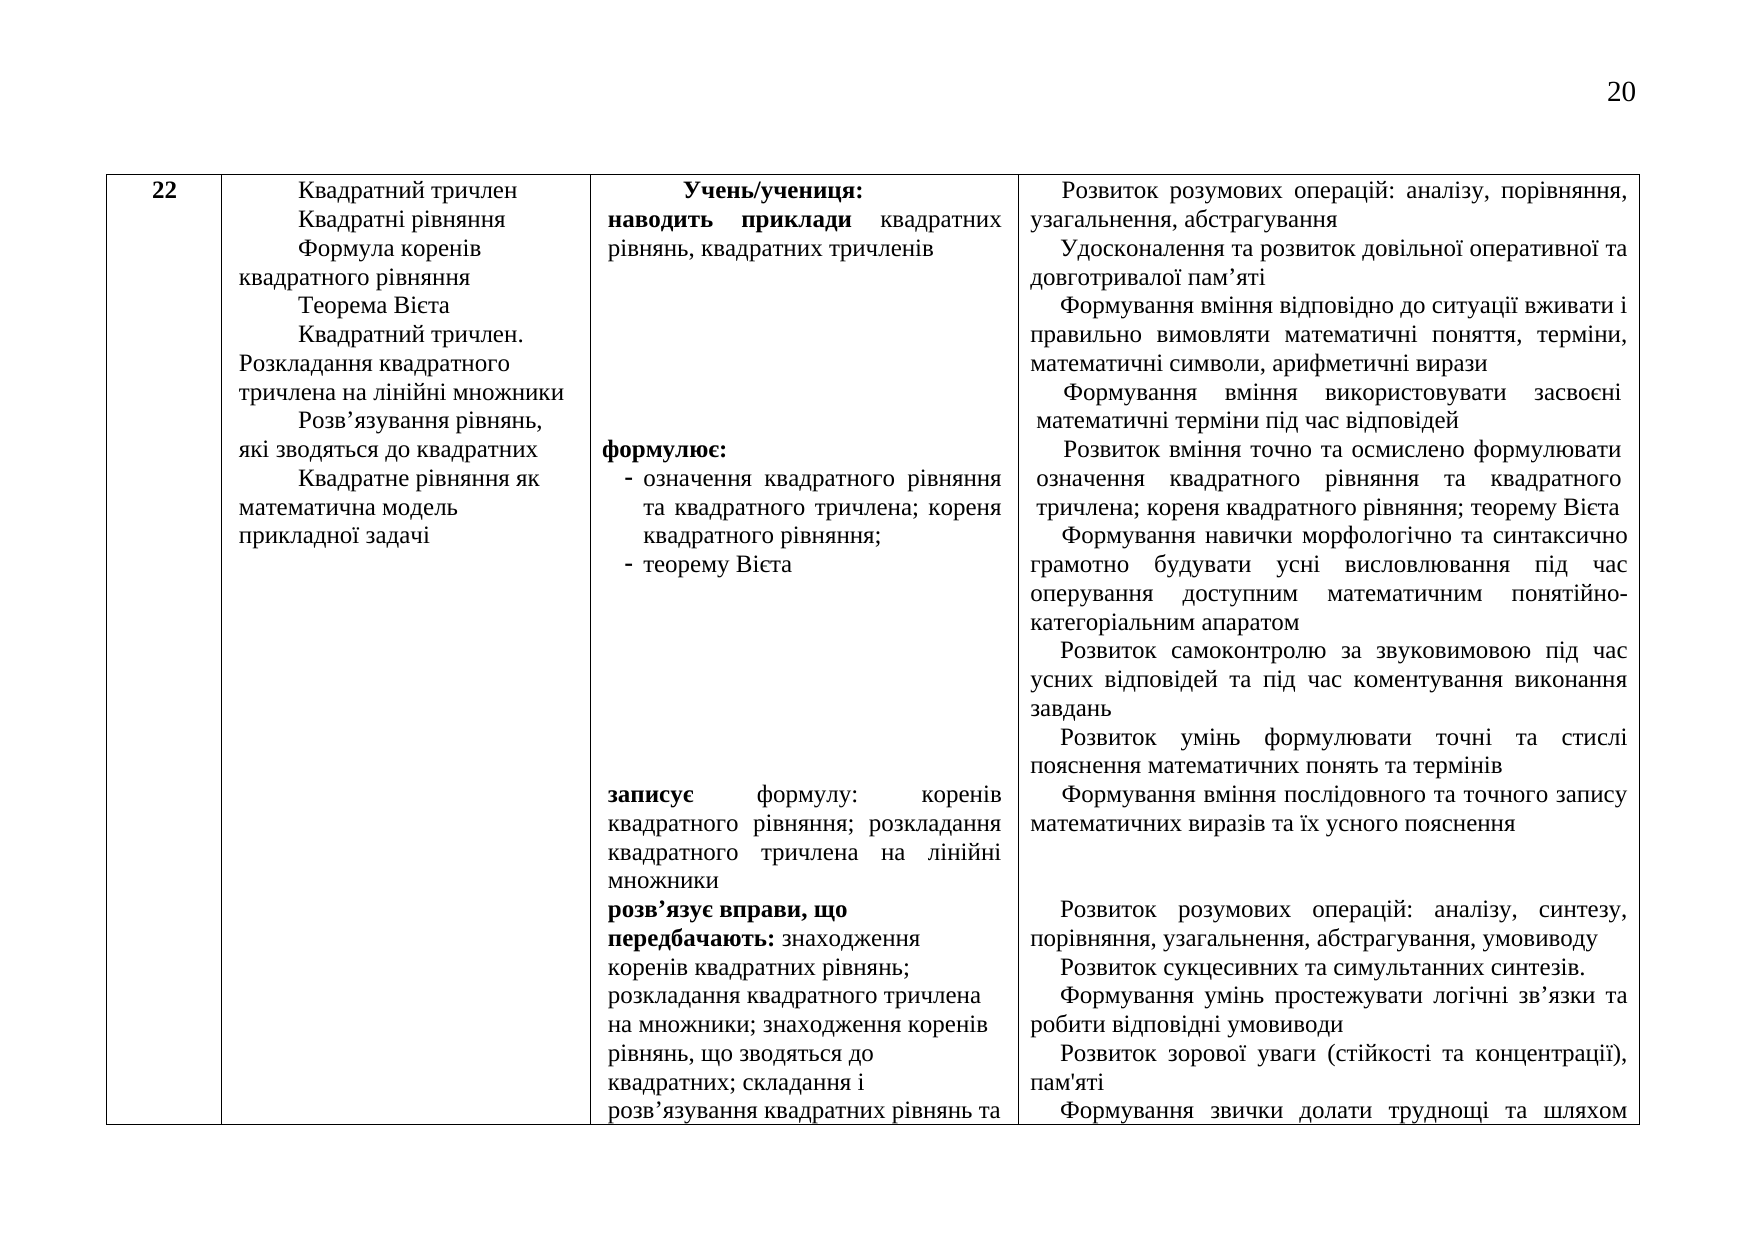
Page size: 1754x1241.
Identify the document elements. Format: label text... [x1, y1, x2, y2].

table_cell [222, 175, 590, 1124]
table_cell 22 [107, 175, 221, 1124]
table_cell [1019, 175, 1639, 1124]
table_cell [591, 175, 1018, 1124]
